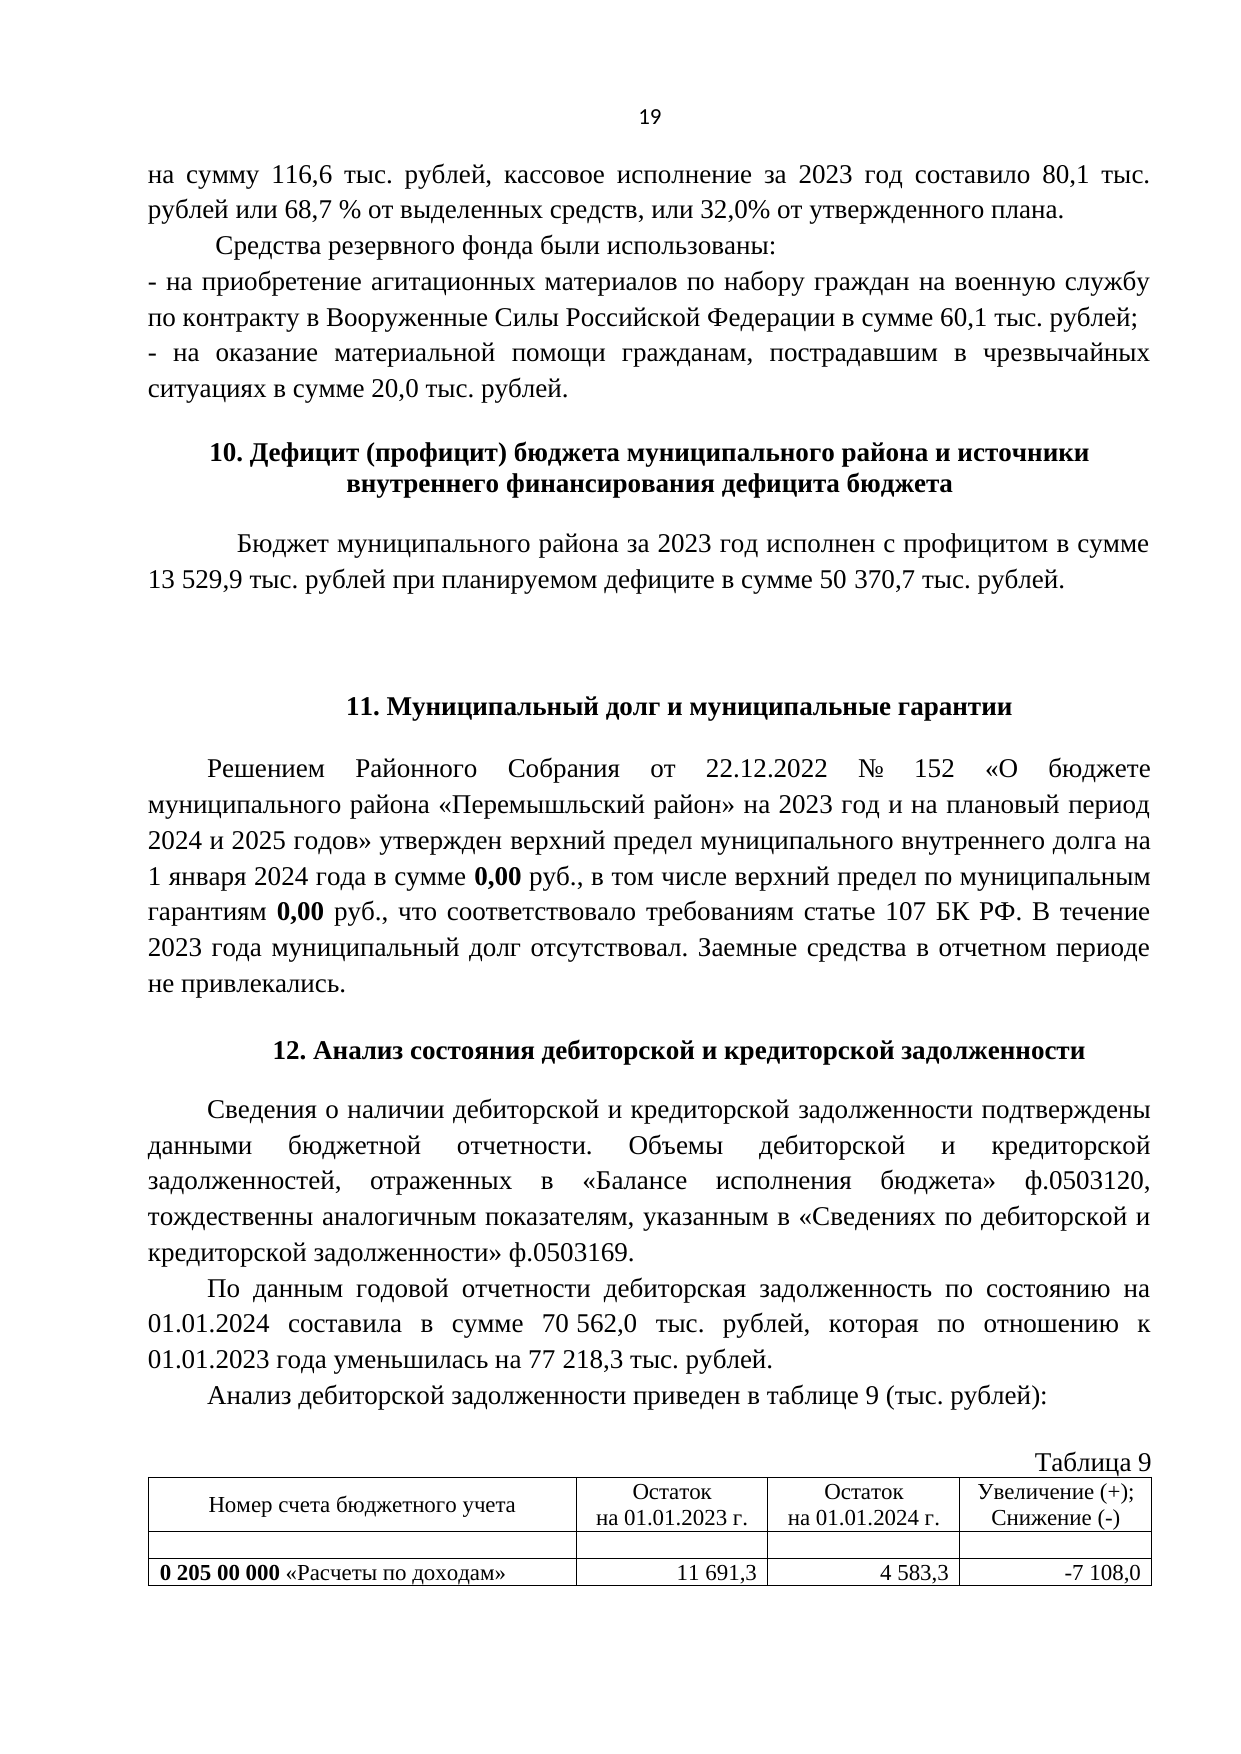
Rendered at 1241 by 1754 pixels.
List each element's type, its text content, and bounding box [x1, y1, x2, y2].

table_cell [149, 1532, 576, 1558]
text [148, 158, 1152, 225]
table_cell [960, 1532, 1151, 1558]
text Таблица 9 [148, 1446, 1152, 1477]
table_cell [577, 1532, 767, 1558]
text Сведения о наличии дебиторской и кредиторской задолженности подтверждены данными бюджетной отчетности. Объемы дебиторской и кредиторской задолженностей, отраженных в «Балансе исполнения бюджета» ф.0503120, тождественны аналогичным показателям, указанным в «Сведениях по дебиторской и кредиторской задолженности» ф.0503169. [148, 1093, 1152, 1267]
text Решением Районного Собрания от 22.12.2022 № 152 «О бюджете муниципального района «Перемышльский район» на 2023 год и на плановый период 2024 и 2025 годов» утвержден верхний предел муниципального внутреннего долга на 1 января 2024 года в сумме 0,00 руб., в том числе верхний предел по муниципальным гарантиям 0,00 руб., что соответствовало требованиям статье 107 БК РФ. В течение 2023 года муниципальный долг отсутствовал. Заемные средства в отчетном периоде не привлекались. [148, 753, 1152, 998]
text Бюджет муниципального района за 2023 год исполнен с профицитом в сумме 13 529,9 тыс. рублей при планируемом дефиците в сумме 50 370,7 тыс. рублей. [148, 527, 1152, 594]
table_cell 0 205 00 000 «Расчеты по доходам» [149, 1559, 576, 1585]
table_cell 11 691,3 [577, 1559, 767, 1585]
text 11. Муниципальный долг и муниципальные гарантии [148, 690, 1152, 721]
text 10. Дефицит (профицит) бюджета муниципального района и источники внутреннего финансирования дефицита бюджета [148, 436, 1152, 498]
table_cell -7 108,0 [960, 1559, 1151, 1585]
table_header Остаток на 01.01.2023 г. [577, 1478, 767, 1531]
text По данным годовой отчетности дебиторская задолженность по состоянию на 01.01.2024 составила в сумме 70 562,0 тыс. рублей, которая по отношению к 01.01.2023 года уменьшилась на 77 218,3 тыс. рублей. [148, 1272, 1152, 1374]
text 12. Анализ состояния дебиторской и кредиторской задолженности [148, 1034, 1152, 1065]
text Анализ дебиторской задолженности приведен в таблице 9 (тыс. рублей): [148, 1379, 1152, 1410]
table_cell [768, 1532, 959, 1558]
table_cell 4 583,3 [768, 1559, 959, 1585]
text - на приобретение агитационных материалов по набору граждан на военную службу по контракту в Вооруженные Силы Российской Федерации в сумме 60,1 тыс. рублей; [148, 265, 1152, 332]
text - на оказание материальной помощи гражданам, пострадавшим в чрезвычайных ситуациях в сумме 20,0 тыс. рублей. [148, 337, 1152, 403]
table_header Увеличение (+); Снижение (-) [960, 1478, 1151, 1531]
table_header Остаток на 01.01.2024 г. [768, 1478, 959, 1531]
text Средства резервного фонда были использованы: [148, 229, 1152, 261]
table_header Номер счета бюджетного учета [149, 1478, 576, 1531]
